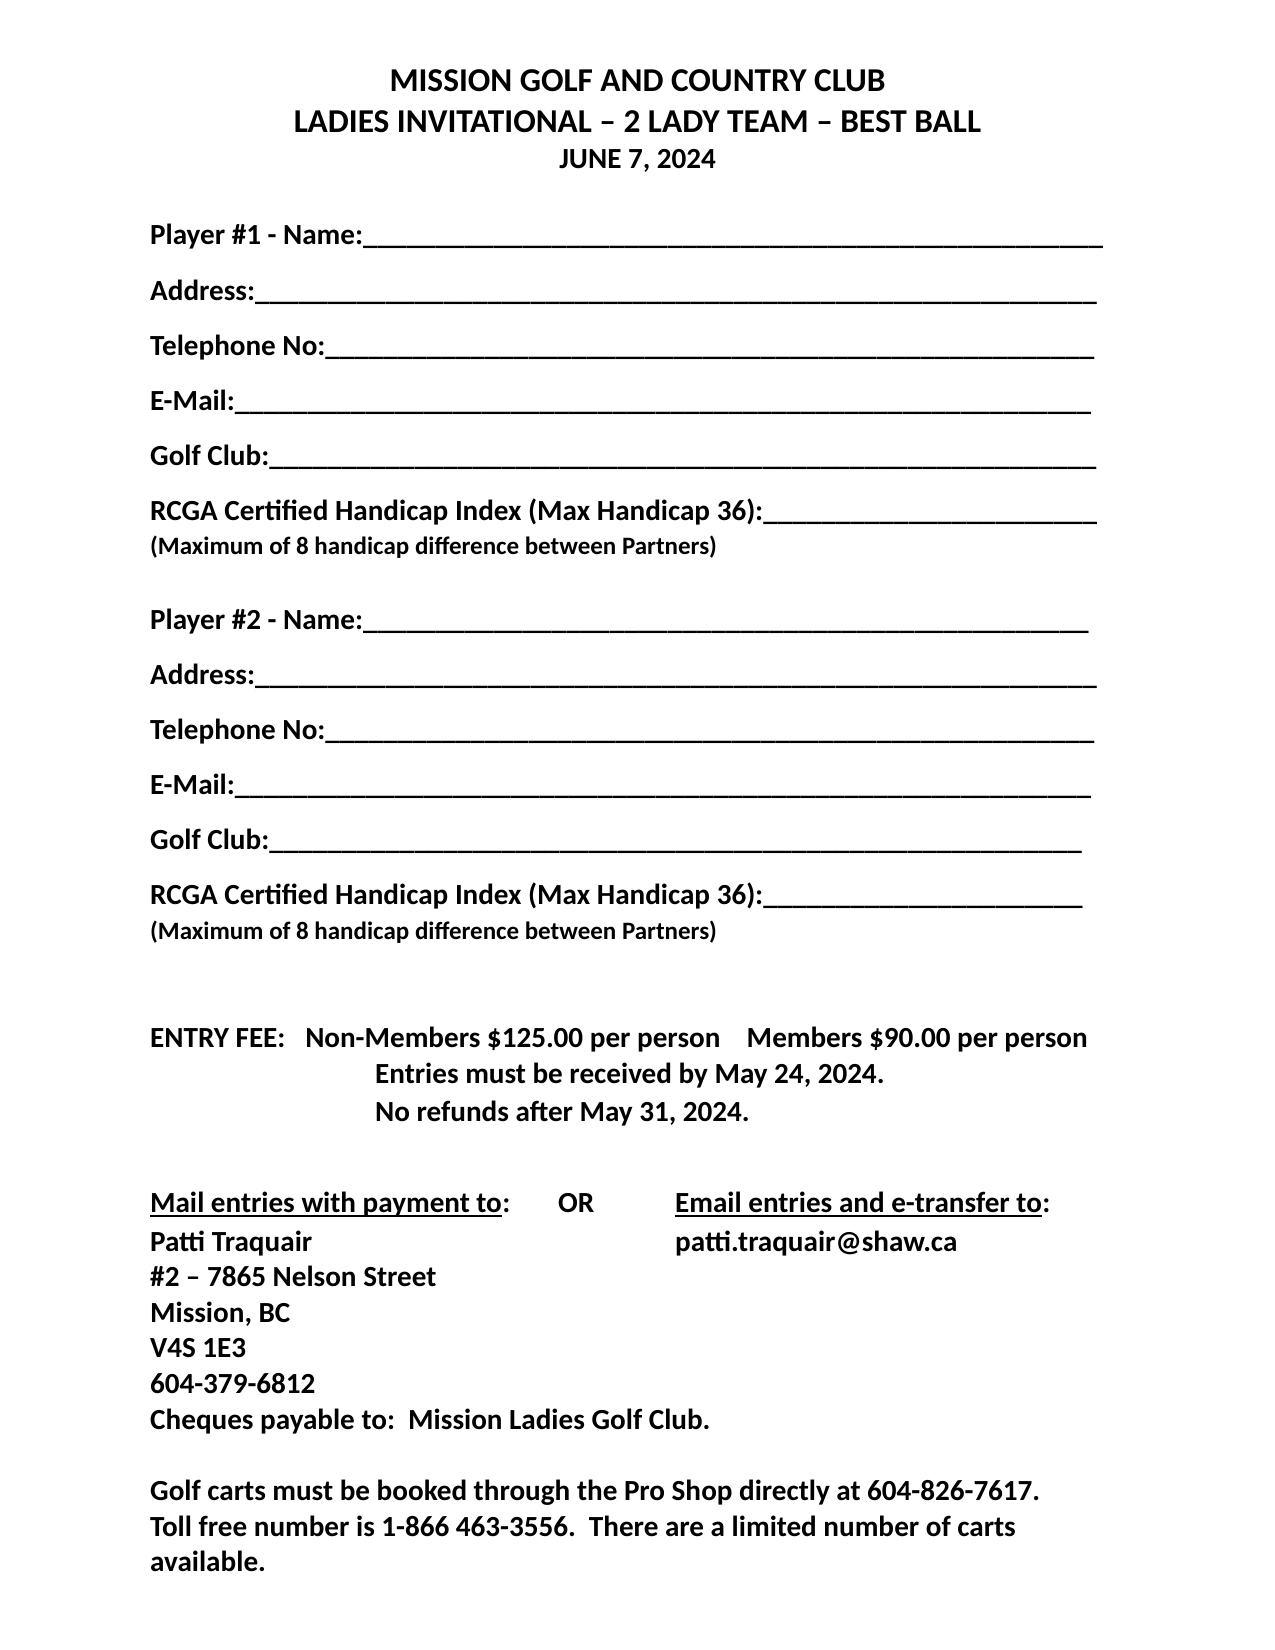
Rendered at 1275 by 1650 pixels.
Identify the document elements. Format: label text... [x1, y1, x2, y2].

text RCGA Certified Handicap Index (Max Handicap 36):______________________ [150, 876, 1125, 912]
text Cheques payable to: Mission Ladies Golf Club. [150, 1401, 1125, 1436]
text Player #2 - Name:__________________________________________________ [150, 601, 1125, 636]
text Golf carts must be booked through the Pro Shop directly at 604-826-7617. [150, 1472, 1125, 1508]
text Player #1 - Name:___________________________________________________ [150, 216, 1125, 252]
text (Maximum of 8 handicap difference between Partners) [150, 915, 1125, 945]
text RCGA Certified Handicap Index (Max Handicap 36):_______________________ [150, 492, 1125, 528]
text Mail entries with payment to: OR Email entries and e-transfer to: [150, 1184, 1125, 1220]
text Address:__________________________________________________________ [150, 272, 1125, 307]
text Golf Club:_________________________________________________________ [150, 437, 1125, 472]
text Telephone No:_____________________________________________________ [150, 327, 1125, 362]
text Patti Traquair patti.traquair@shaw.ca [150, 1223, 1125, 1258]
text E-Mail:___________________________________________________________ [150, 382, 1125, 417]
text #2 – 7865 Nelson Street [150, 1258, 1125, 1294]
text ENTRY FEE: Non-Members $125.00 per person Members $90.00 per person [150, 1019, 1125, 1055]
text Telephone No:_____________________________________________________ [150, 711, 1125, 747]
text JUNE 7, 2024 [150, 141, 1125, 176]
text Toll free number is 1-866 463-3556. There are a limited number of carts available. [150, 1508, 1125, 1579]
text Golf Club:________________________________________________________ [150, 821, 1125, 857]
text No refunds after May 31, 2024. [375, 1093, 1125, 1129]
text Address:__________________________________________________________ [150, 656, 1125, 692]
text MISSION GOLF AND COUNTRY CLUB [150, 59, 1125, 100]
text V4S 1E3 [150, 1329, 1125, 1365]
text LADIES INVITATIONAL – 2 LADY TEAM – BEST BALL [150, 100, 1125, 141]
text Entries must be received by May 24, 2024. [375, 1055, 1125, 1091]
text Mission, BC [150, 1294, 1125, 1329]
text (Maximum of 8 handicap difference between Partners) [150, 530, 1125, 561]
text 604-379-6812 [150, 1365, 1125, 1401]
text E-Mail:___________________________________________________________ [150, 766, 1125, 802]
